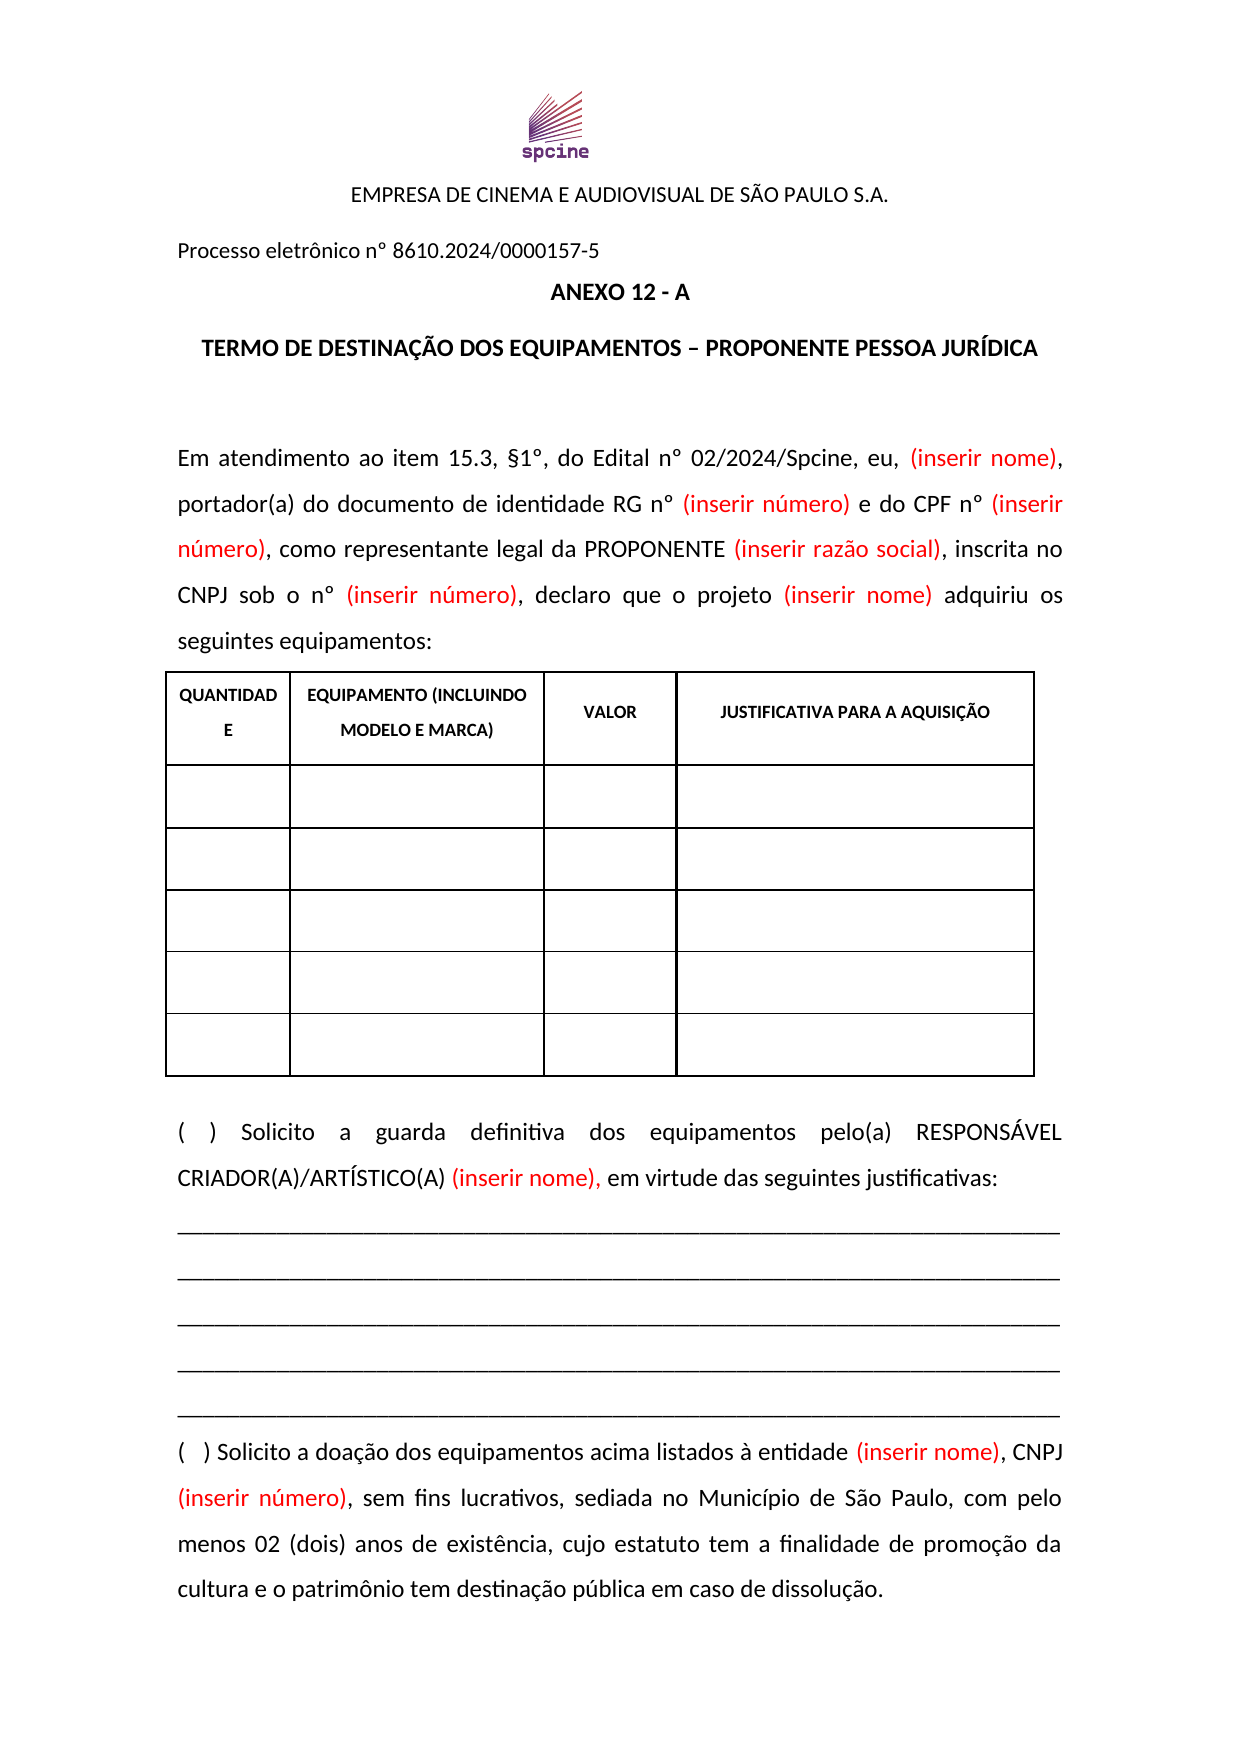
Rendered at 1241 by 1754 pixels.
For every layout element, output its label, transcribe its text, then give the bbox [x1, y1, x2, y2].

table_cell [167, 952, 289, 1013]
text Em atendimento ao item 15.3, §1º, do Edital nº 02/2024/Spcine, eu, (inserir nome), portador(a) do documento de identidade RG nº (inserir número) e do CPF nº (inserir número), como representante legal da PROPONENTE (inserir razão social), inscrita no CNPJ sob o nº (inserir número), declaro que o projeto (inserir nome) adquiriu os seguintes equipamentos: [177, 442, 1063, 656]
table_cell [678, 1014, 1033, 1074]
table_header QUANTIDADE [167, 673, 289, 764]
table_cell [167, 829, 289, 889]
table_cell [291, 1014, 543, 1074]
table_header VALOR [545, 673, 675, 764]
text ANEXO 12 - A [177, 277, 1063, 307]
table_cell [291, 891, 543, 951]
table_cell [545, 1014, 675, 1074]
table_header EQUIPAMENTO (INCLUINDO MODELO E MARCA) [291, 673, 543, 764]
table_cell [545, 952, 675, 1013]
text TERMO DE DESTINAÇÃO DOS EQUIPAMENTOS – PROPONENTE PESSOA JURÍDICA [177, 332, 1063, 362]
table_cell [291, 766, 543, 827]
text ( ) Solicito a doação dos equipamentos acima listados à entidade (inserir nome), CNPJ (inserir número), sem fins lucrativos, sediada no Município de São Paulo, com pelo menos 02 (dois) anos de existência, cujo estatuto tem a finalidade de promoção da cultura e o patrimônio tem destinação pública em caso de dissolução. [177, 1436, 1063, 1604]
table_cell [678, 952, 1033, 1013]
table_cell [167, 891, 289, 951]
table_cell [678, 891, 1033, 951]
table_header JUSTIFICATIVA PARA A AQUISIÇÃO [678, 673, 1033, 764]
table_cell [545, 829, 675, 889]
table_cell [291, 952, 543, 1013]
table_cell [545, 766, 675, 827]
table_cell [545, 891, 675, 951]
table_cell [291, 829, 543, 889]
text ___________________________________________________________________________________________________________________________________________________________________________________________________________________________________________________________________________________________________________________________________________________________________ [177, 1208, 1063, 1421]
picture [502, 73, 609, 180]
table_cell [167, 766, 289, 827]
table_cell [678, 829, 1033, 889]
table_cell [167, 1014, 289, 1074]
table_cell [678, 766, 1033, 827]
text ( ) Solicito a guarda definitiva dos equipamentos pelo(a) RESPONSÁVEL CRIADOR(A)/ARTÍSTICO(A) (inserir nome), em virtude das seguintes justificativas: [177, 1116, 1063, 1192]
